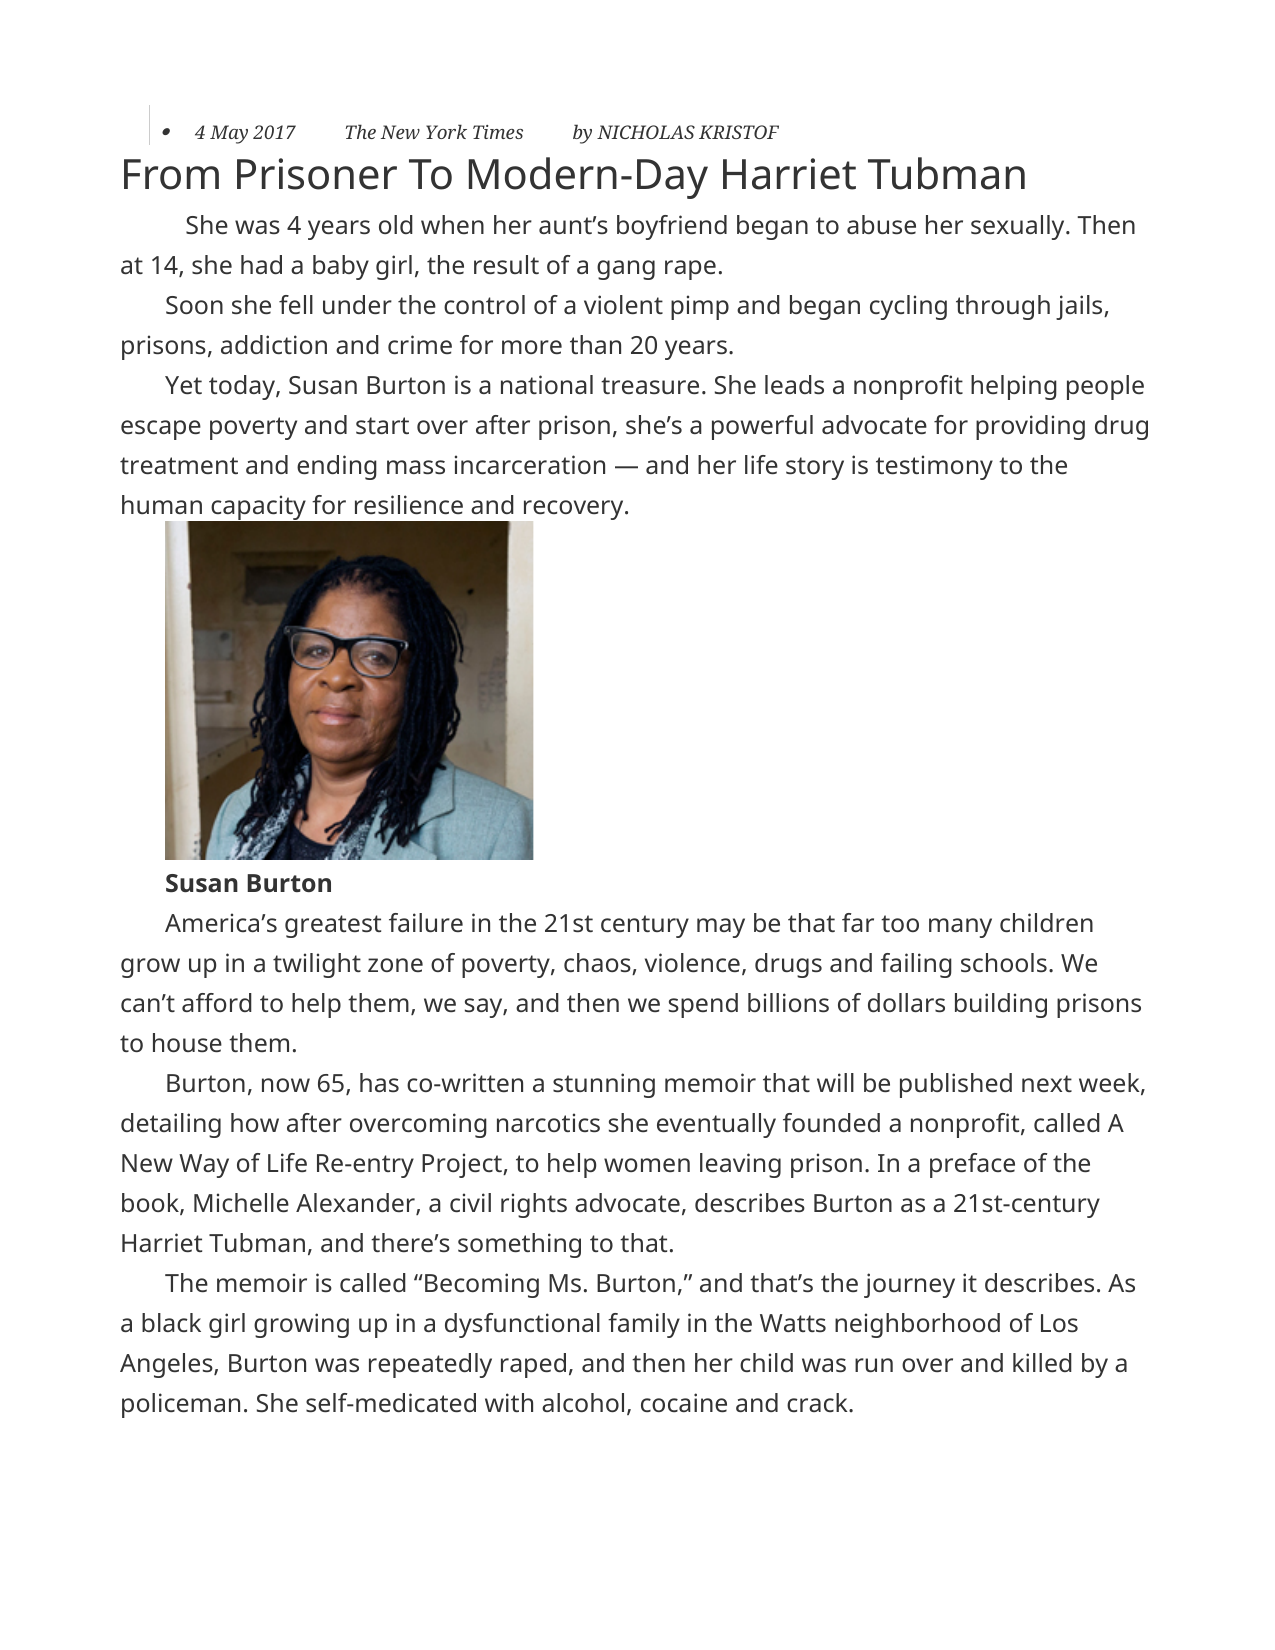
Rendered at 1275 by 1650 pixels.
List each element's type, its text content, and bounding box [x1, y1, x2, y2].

text Susan Burton [120, 860, 1155, 900]
text Soon she fell under the control of a violent pimp and began cycling through jails, prisons, addiction and crime for more than 20 years. [120, 282, 1155, 362]
list 4 May 2017 The New York Times by NICHOLAS KRISTOF [150, 105, 1163, 145]
picture [165, 521, 534, 860]
text America’s greatest failure in the 21st century may be that far too many children grow up in a twilight zone of poverty, chaos, violence, drugs and failing schools. We can’t afford to help them, we say, and then we spend billions of dollars building prisons to house them. [120, 900, 1155, 1060]
text The memoir is called “Becoming Ms. Burton,” and that’s the journey it describes. As a black girl growing up in a dysfunctional family in the Watts neighborhood of Los Angeles, Burton was repeatedly raped, and then her child was run over and killed by a policeman. She self-medicated with alcohol, cocaine and crack. [120, 1260, 1155, 1420]
text Yet today, Susan Burton is a national treasure. She leads a nonprofit helping people escape poverty and start over after prison, she’s a powerful advocate for providing drug treatment and ending mass incarceration — and her life story is testimony to the human capacity for resilience and recovery. [120, 362, 1155, 522]
text FromShe was 4 years old when her aunt’s boyfriend began to abuse her sexually. Then at 14, she had a baby girl, the result of a gang rape. [120, 202, 1155, 282]
text Burton, now 65, has co-written a stunning memoir that will be published next week, detailing how after overcoming narcotics she eventually founded a nonprofit, called A New Way of Life Re-entry Project, to help women leaving prison. In a preface of the book, Michelle Alexander, a civil rights advocate, describes Burton as a 21st-century Harriet Tubman, and there’s something to that. [120, 1060, 1155, 1260]
text From Prisoner To Modern-Day Harriet Tubman [120, 145, 1155, 202]
